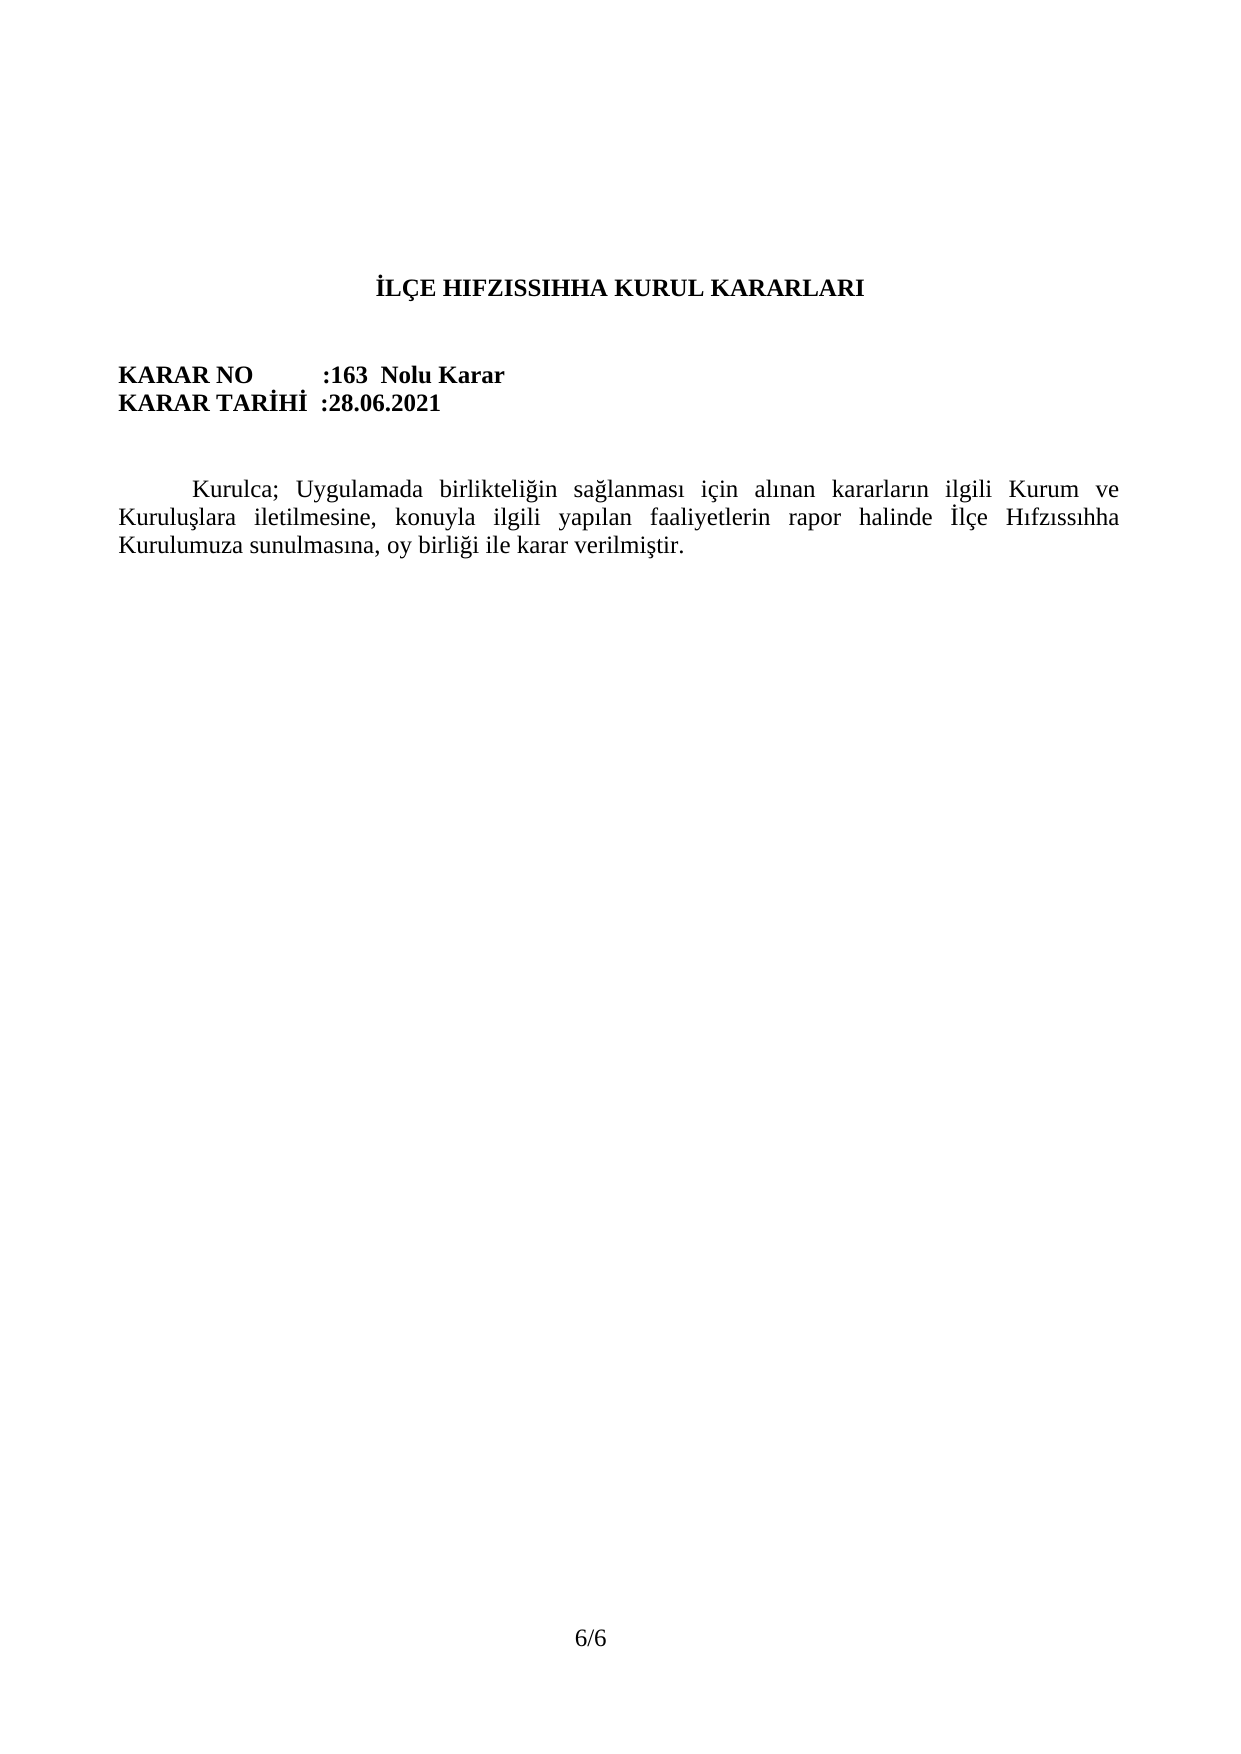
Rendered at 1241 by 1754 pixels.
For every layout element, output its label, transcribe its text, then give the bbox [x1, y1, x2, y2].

text İLÇE HIFZISSIHHA KURUL KARARLARI [118, 273, 1122, 302]
text KARAR TARİHİ :28.06.2021 [118, 388, 1122, 417]
text Kurulca; Uygulamada birlikteliğin sağlanması için alınan kararların ilgili Kurum ve Kuruluşlara iletilmesine, konuyla ilgili yapılan faaliyetlerin rapor halinde İlçe Hıfzıssıhha Kurulumuza sunulmasına, oy birliği ile karar verilmiştir. [118, 475, 1120, 559]
text KARAR NO :163 Nolu Karar [118, 360, 1122, 388]
